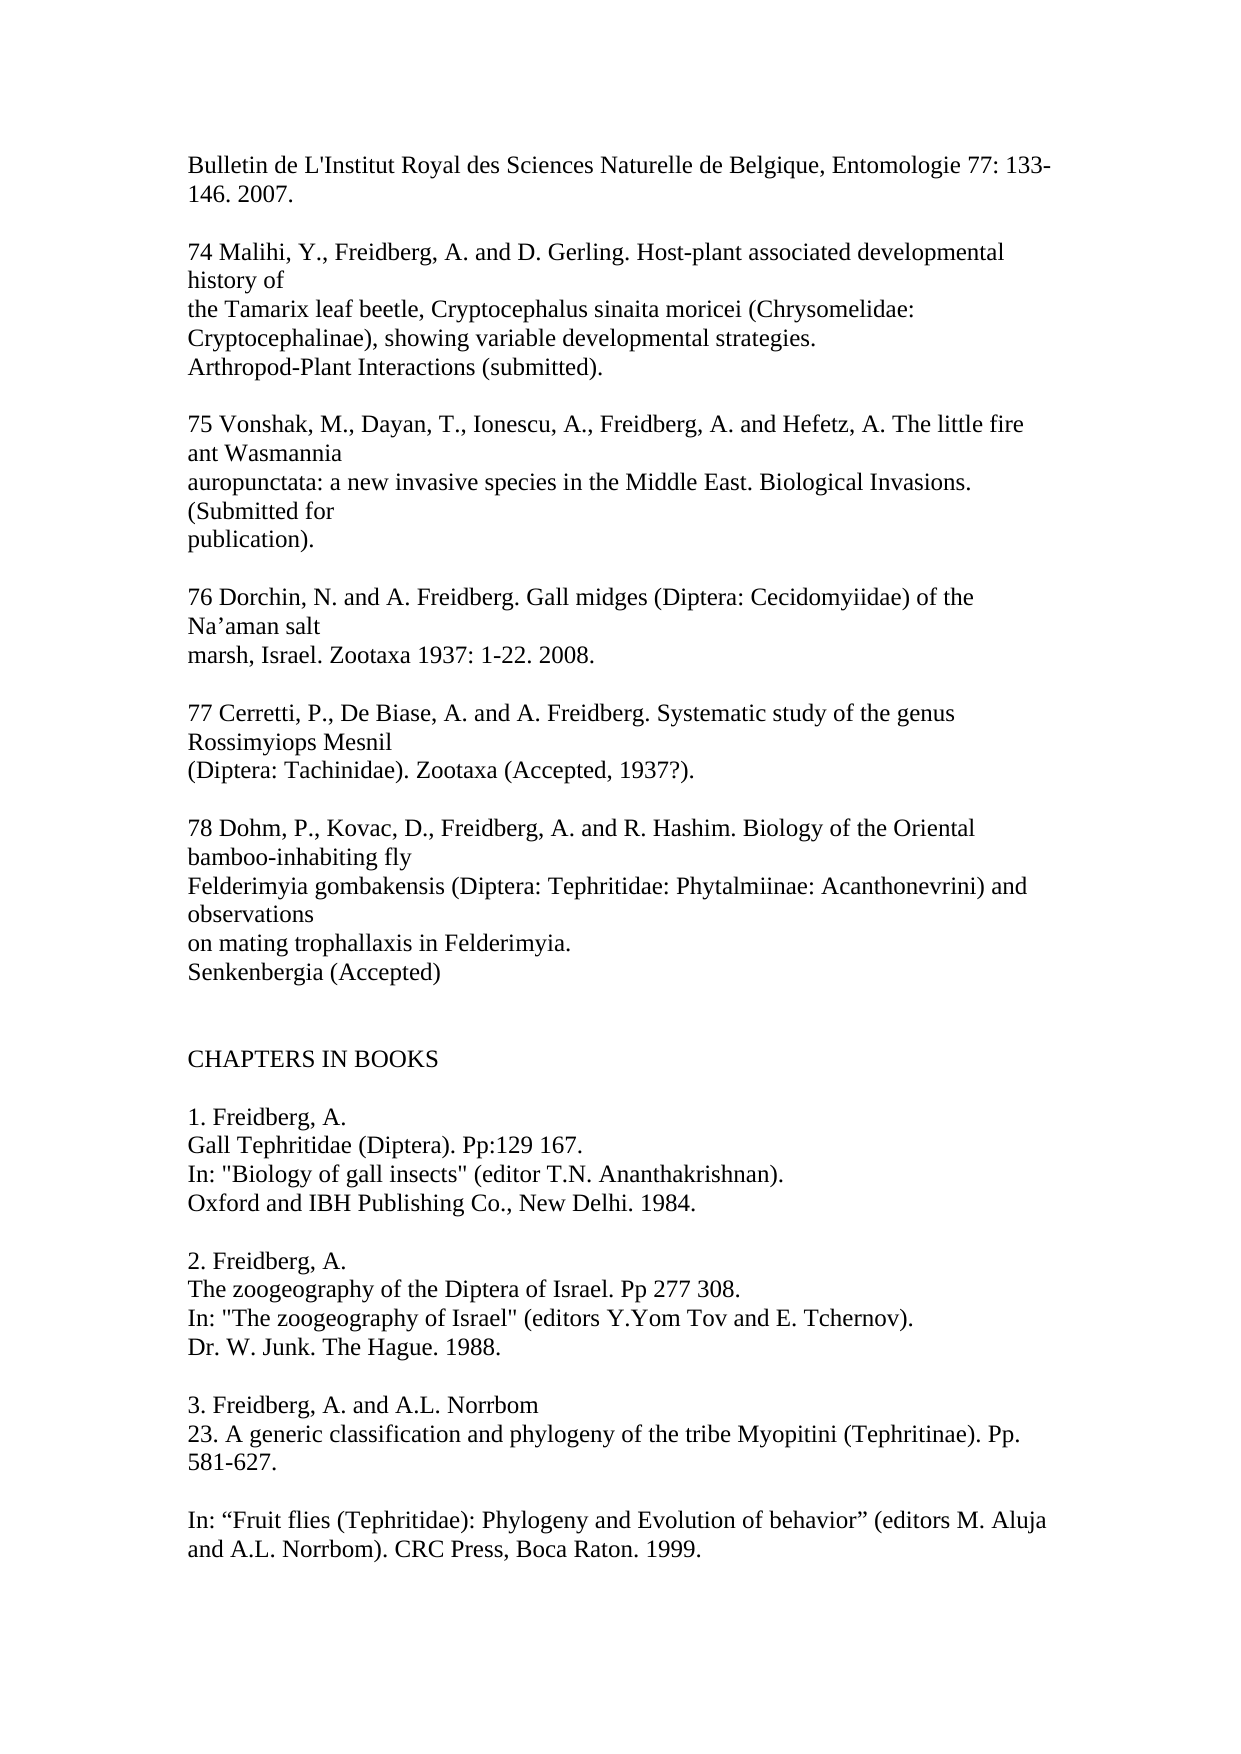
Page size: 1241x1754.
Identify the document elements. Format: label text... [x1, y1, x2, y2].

text 77 Cerretti, P., De Biase, A. and A. Freidberg. Systematic study of the genus Rossimyiops Mesnil (Diptera: Tachinidae). Zootaxa (Accepted, 1937?). [187, 698, 1053, 784]
text 3. Freidberg, A. and A.L. Norrbom 23. A generic classification and phylogeny of the tribe Myopitini (Tephritinae). Pp. 581-627. [187, 1390, 1053, 1476]
text 1. Freidberg, A. Gall Tephritidae (Diptera). Pp:129 167. In: "Biology of gall insects" (editor T.N. Ananthakrishnan). Oxford and IBH Publishing Co., New Delhi. 1984. [187, 1102, 1053, 1217]
text In: “Fruit flies (Tephritidae): Phylogeny and Evolution of behavior” (editors M. Aluja and A.L. Norrbom). CRC Press, Boca Raton. 1999. [187, 1505, 1053, 1563]
text CHAPTERS IN BOOKS [187, 1044, 1053, 1072]
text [187, 150, 1053, 207]
text 74 Malihi, Y., Freidberg, A. and D. Gerling. Host-plant associated developmental history of the Tamarix leaf beetle, Cryptocephalus sinaita moricei (Chrysomelidae: Cryptocephalinae), showing variable developmental strategies. Arthropod-Plant Interactions (submitted). [187, 237, 1053, 380]
text 78 Dohm, P., Kovac, D., Freidberg, A. and R. Hashim. Biology of the Oriental bamboo-inhabiting fly Felderimyia gombakensis (Diptera: Tephritidae: Phytalmiinae: Acanthonevrini) and observations on mating trophallaxis in Felderimyia. Senkenbergia (Accepted) [187, 813, 1053, 1014]
text 2. Freidberg, A. The zoogeography of the Diptera of Israel. Pp 277 308. In: "The zoogeography of Israel" (editors Y.Yom Tov and E. Tchernov). Dr. W. Junk. The Hague. 1988. [187, 1246, 1053, 1361]
text 76 Dorchin, N. and A. Freidberg. Gall midges (Diptera: Cecidomyiidae) of the Na’aman salt marsh, Israel. Zootaxa 1937: 1-22. 2008. [187, 582, 1053, 669]
text 75 Vonshak, M., Dayan, T., Ionescu, A., Freidberg, A. and Hefetz, A. The little fire ant Wasmannia auropunctata: a new invasive species in the Middle East. Biological Invasions. (Submitted for publication). [187, 409, 1053, 553]
